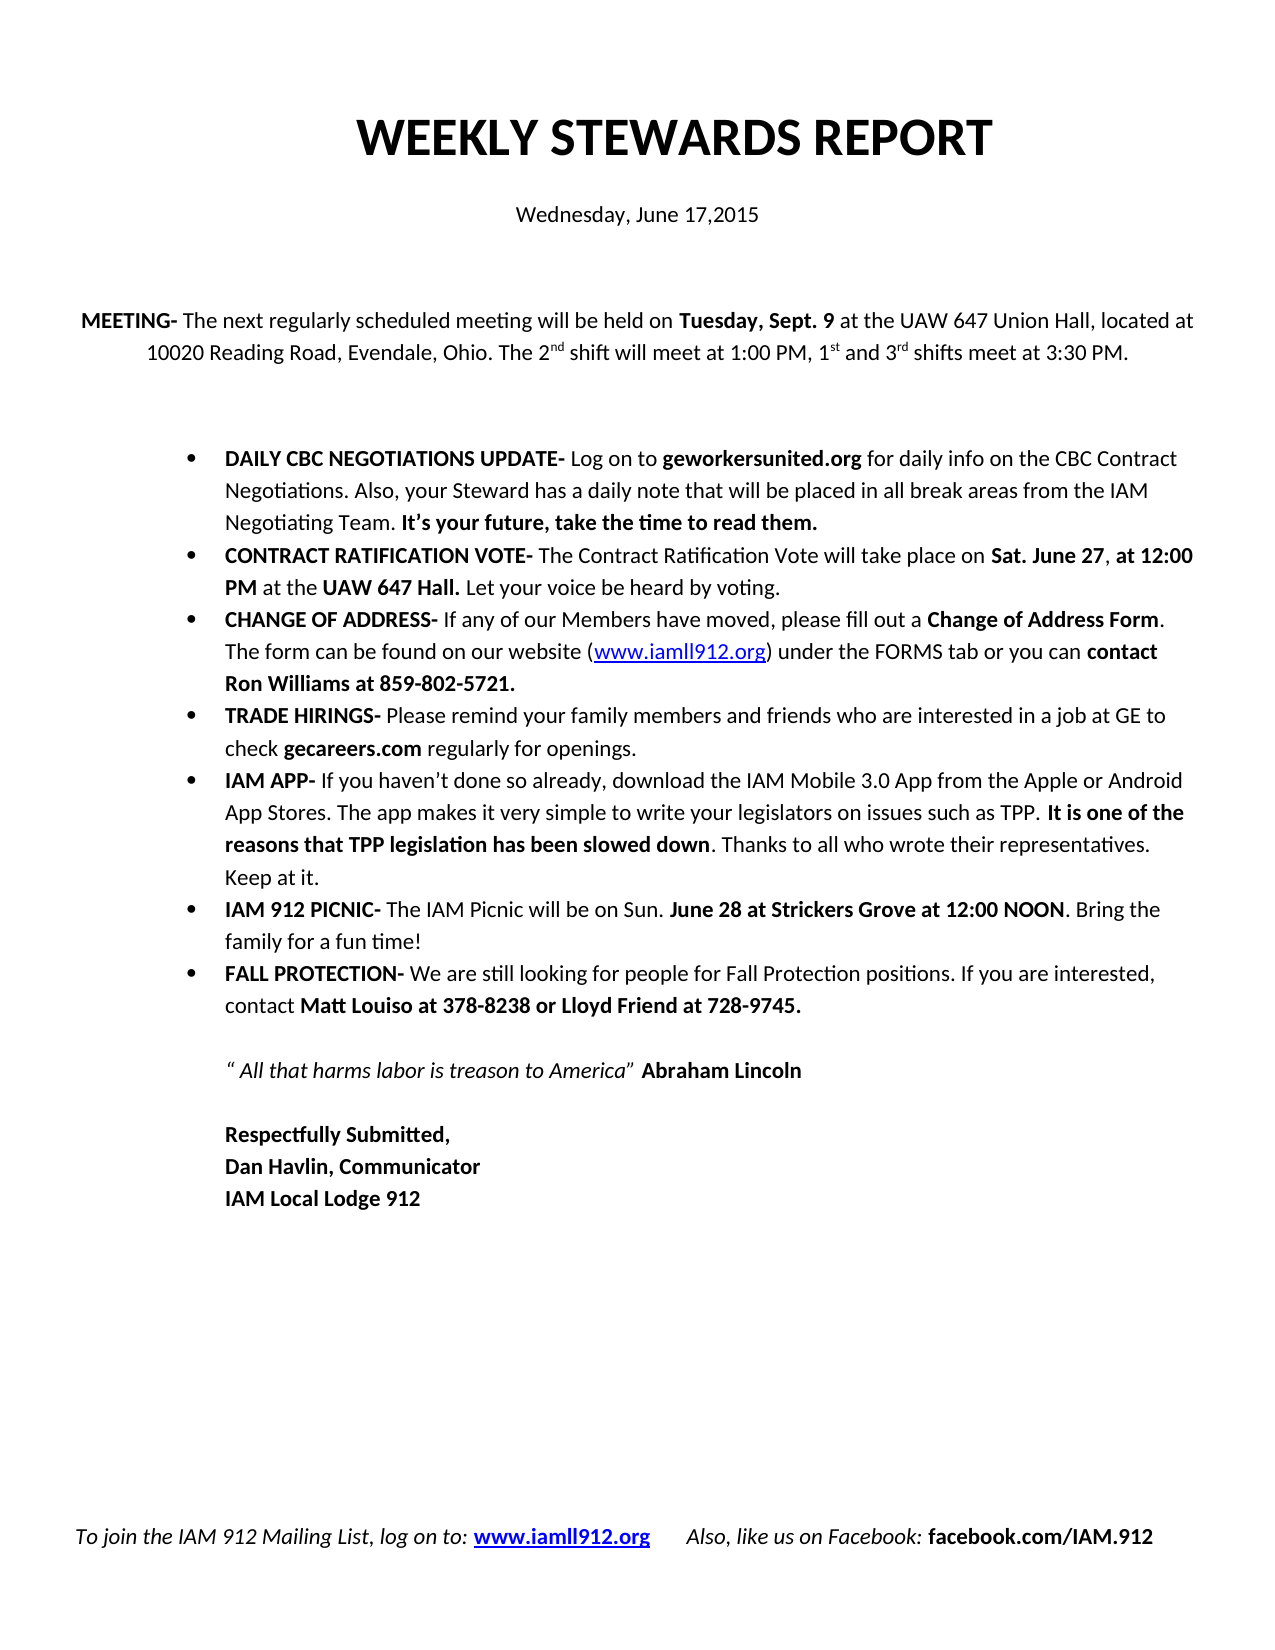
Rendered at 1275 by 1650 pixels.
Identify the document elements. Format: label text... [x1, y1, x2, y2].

list IAM APP- If you haven’t done so already, download the IAM Mobile 3.0 App from the Apple or Android App Stores. The app makes it very simple to write your legislators on issues such as TPP. It is one of the reasons that TPP legislation has been slowed down. Thanks to all who wrote their representatives. Keep at it. [187, 766, 1200, 891]
list CONTRACT RATIFICATION VOTE- The Contract Ratification Vote will take place on Sat. June 27, at 12:00 PM at the UAW 647 Hall. Let your voice be heard by voting. [187, 541, 1200, 601]
list Respectfully Submitted, [225, 1120, 1200, 1148]
list Dan Havlin, Communicator [225, 1152, 1200, 1180]
list WEEKLY STEWARDS REPORT [150, 103, 1200, 169]
list DAILY CBC NEGOTIATIONS UPDATE- Log on to geworkersunited.org for daily info on the CBC Contract Negotiations. Also, your Steward has a daily note that will be placed in all break areas from the IAM Negotiating Team. It’s your future, take the time to read them. [187, 444, 1200, 537]
list IAM Local Lodge 912 [225, 1184, 1200, 1212]
list TRADE HIRINGS- Please remind your family members and friends who are interested in a job at GE to check gecareers.com regularly for openings. [187, 702, 1200, 762]
list CHANGE OF ADDRESS- If any of our Members have moved, please fill out a Change of Address Form. The form can be found on our website (www.iamll912.org) under the FORMS tab or you can contact Ron Williams at 859-802-5721. [187, 605, 1200, 697]
list IAM 912 PICNIC- The IAM Picnic will be on Sun. June 28 at Strickers Grove at 12:00 NOON. Bring the family for a fun time! [187, 895, 1200, 955]
list FALL PROTECTION- We are still looking for people for Fall Protection positions. If you are interested, contact Matt Louiso at 378-8238 or Lloyd Friend at 728-9745. [187, 959, 1200, 1019]
list “ All that harms labor is treason to America” Abraham Lincoln [225, 1056, 1200, 1084]
text Wednesday, June 17,2015 [75, 200, 1200, 228]
text MEETING- The next regularly scheduled meeting will be held on Tuesday, Sept. 9 at the UAW 647 Union Hall, located at 10020 Reading Road, Evendale, Ohio. The 2nd shift will meet at 1:00 PM, 1st and 3rd shifts meet at 3:30 PM. [75, 306, 1200, 366]
